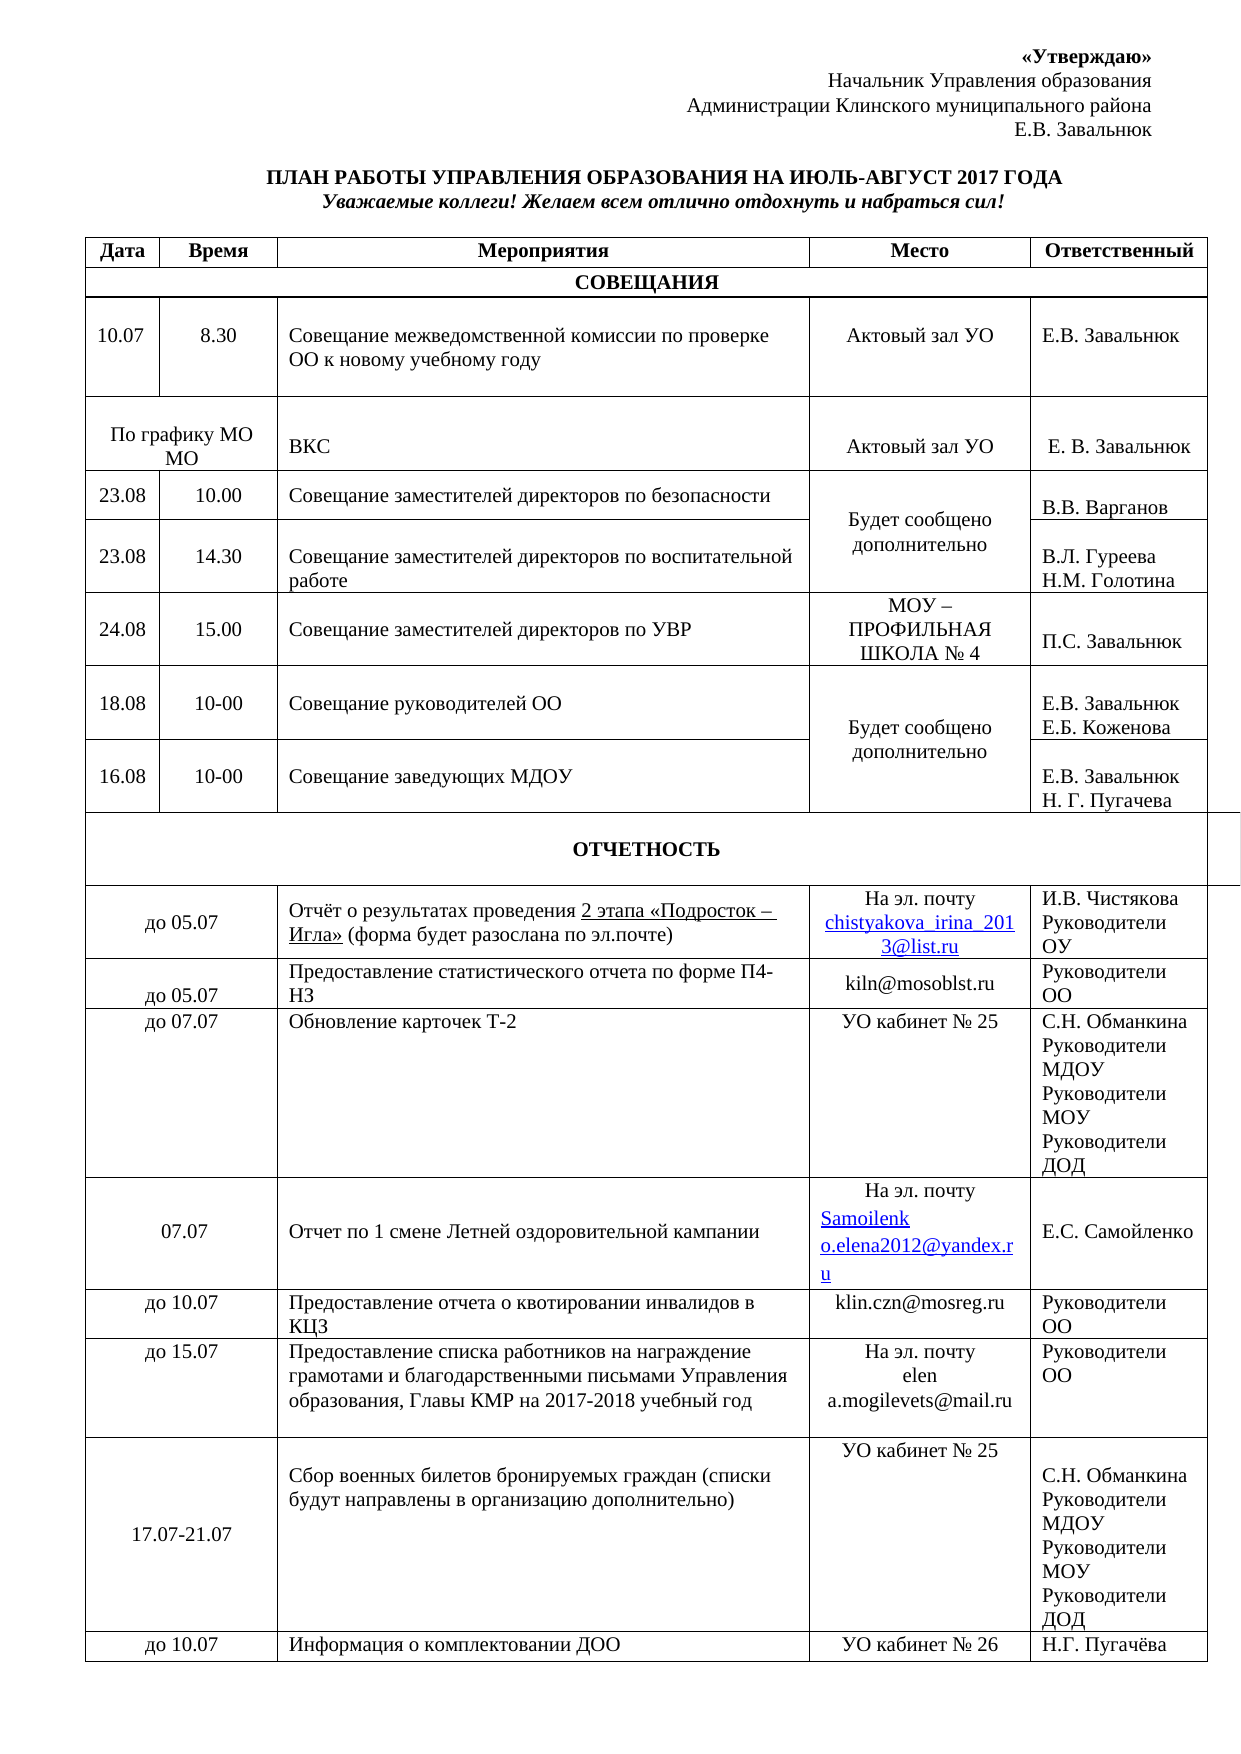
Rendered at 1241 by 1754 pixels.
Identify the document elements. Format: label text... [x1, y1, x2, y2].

table_cell 07.07 [86, 1178, 277, 1289]
table_cell до 15.07 [86, 1339, 277, 1437]
text Уважаемые коллеги! Желаем всем отлично отдохнуть и набраться сил! [177, 189, 1152, 213]
table_cell 8.30 [160, 298, 277, 396]
table_cell 15.00 [160, 593, 277, 665]
table_cell до 10.07 [86, 1290, 277, 1338]
table_cell Совещание заместителей директоров по безопасности [278, 471, 809, 519]
table_cell Совещание руководителей ОО [278, 666, 809, 739]
table_cell МОУ – ПРОФИЛЬНАЯ ШКОЛА № 4 [810, 593, 1030, 665]
table_cell 10-00 [160, 740, 277, 812]
table_cell Актовый зал УО [810, 298, 1030, 396]
table_cell Руководители ОО [1031, 1290, 1207, 1338]
table_cell Совещание заведующих МДОУ [278, 740, 809, 812]
table_cell Е.В. Завальнюк Е.Б. Коженова [1031, 666, 1207, 739]
table_cell kiln@mosoblst.ru [810, 959, 1030, 1007]
table_cell Предоставление отчета о квотировании инвалидов в КЦЗ [278, 1290, 809, 1338]
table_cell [1031, 1632, 1207, 1661]
table_cell klin.czn@mosreg.ru [810, 1290, 1030, 1338]
table_cell Руководители ОО [1031, 1339, 1207, 1437]
table_header Мероприятия [278, 238, 809, 267]
table_cell П.С. Завальнюк [1031, 593, 1207, 665]
table_cell 24.08 [86, 593, 159, 665]
table_header Ответственный [1031, 238, 1207, 267]
table_cell На эл. почту Samoilenko.elena2012@yandex.ru [810, 1178, 1030, 1289]
table_cell до 10.07 [86, 1632, 277, 1661]
table_cell Предоставление списка работников на награждение грамотами и благодарственными письмами Управления образования, Главы КМР на 2017-2018 учебный год [278, 1339, 809, 1437]
table_cell 10.00 [160, 471, 277, 519]
table_cell Совещание заместителей директоров по воспитательной работе [278, 520, 809, 592]
table_cell В.Л. Гуреева Н.М. Голотина [1031, 520, 1207, 592]
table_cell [278, 1632, 809, 1661]
table_cell до 05.07 [86, 959, 277, 1007]
table_cell УО кабинет № 25 [810, 1009, 1030, 1177]
table_cell до 05.07 [86, 886, 277, 958]
table_cell Отчёт о результатах проведения 2 этапа «Подросток – Игла» (форма будет разослана по эл.почте) [278, 886, 809, 958]
table_cell Сбор военных билетов бронируемых граждан (списки будут направлены в организацию дополнительно) [278, 1438, 809, 1631]
table_cell Совещание межведомственной комиссии по проверке ОО к новому учебному году [278, 298, 809, 396]
table_cell 18.08 [86, 666, 159, 739]
table_header Дата [86, 238, 159, 267]
table_cell Совещание заместителей директоров по УВР [278, 593, 809, 665]
table_cell Е.В. Завальнюк [1031, 298, 1207, 396]
table_cell С.Н. Обманкина Руководители МДОУ Руководители МОУ Руководители ДОД [1031, 1438, 1207, 1631]
table_cell [1208, 813, 1240, 885]
table_cell СОВЕЩАНИЯ [86, 268, 1207, 296]
text ПЛАН РАБОТЫ УПРАВЛЕНИЯ ОБРАЗОВАНИЯ НА ИЮЛЬ-АВГУСТ 2017 ГОДА [177, 165, 1152, 189]
table_header Время [160, 238, 277, 267]
table_cell По графику МО МО [86, 397, 277, 470]
table_cell Е.В. Завальнюк Н. Г. Пугачева [1031, 740, 1207, 812]
table_cell 14.30 [160, 520, 277, 592]
table_cell до 07.07 [86, 1009, 277, 1177]
table_cell 17.07-21.07 [86, 1438, 277, 1631]
text Е.В. Завальнюк [177, 117, 1152, 141]
table_cell ВКС [278, 397, 809, 470]
table_cell Е. В. Завальнюк [1031, 397, 1207, 470]
table_cell 23.08 [86, 471, 159, 519]
table_cell Руководители ОО [1031, 959, 1207, 1007]
table_cell Е.С. Самойленко [1031, 1178, 1207, 1289]
table_cell В.В. Варганов [1031, 471, 1207, 519]
table_cell 16.08 [86, 740, 159, 812]
table_header Место [810, 238, 1030, 267]
table_cell Обновление карточек Т-2 [278, 1009, 809, 1177]
text Начальник Управления образования [177, 68, 1152, 92]
text Администрации Клинского муниципального района [177, 92, 1152, 117]
table_cell 10-00 [160, 666, 277, 739]
table_cell 23.08 [86, 520, 159, 592]
table_cell Будет сообщено дополнительно [810, 471, 1030, 592]
text «Утверждаю» [177, 44, 1152, 68]
table_cell УО кабинет № 26 [810, 1632, 1030, 1661]
table_cell УО кабинет № 25 [810, 1438, 1030, 1631]
table_cell На эл. почту elena.mogilevets@mail.ru [810, 1339, 1030, 1437]
table_cell Предоставление статистического отчета по форме П4-НЗ [278, 959, 809, 1007]
table_cell ОТЧЕТНОСТЬ [86, 813, 1207, 885]
table_cell Актовый зал УО [810, 397, 1030, 470]
table_cell С.Н. Обманкина Руководители МДОУ Руководители МОУ Руководители ДОД [1031, 1009, 1207, 1177]
table_cell 10.07 [86, 298, 159, 396]
table_cell Будет сообщено дополнительно [810, 666, 1030, 812]
table_cell Отчет по 1 смене Летней оздоровительной кампании [278, 1178, 809, 1289]
table_cell На эл. почту chistyakova_irina_2013@list.ru [810, 886, 1030, 958]
table_cell И.В. Чистякова Руководители ОУ [1031, 886, 1207, 958]
